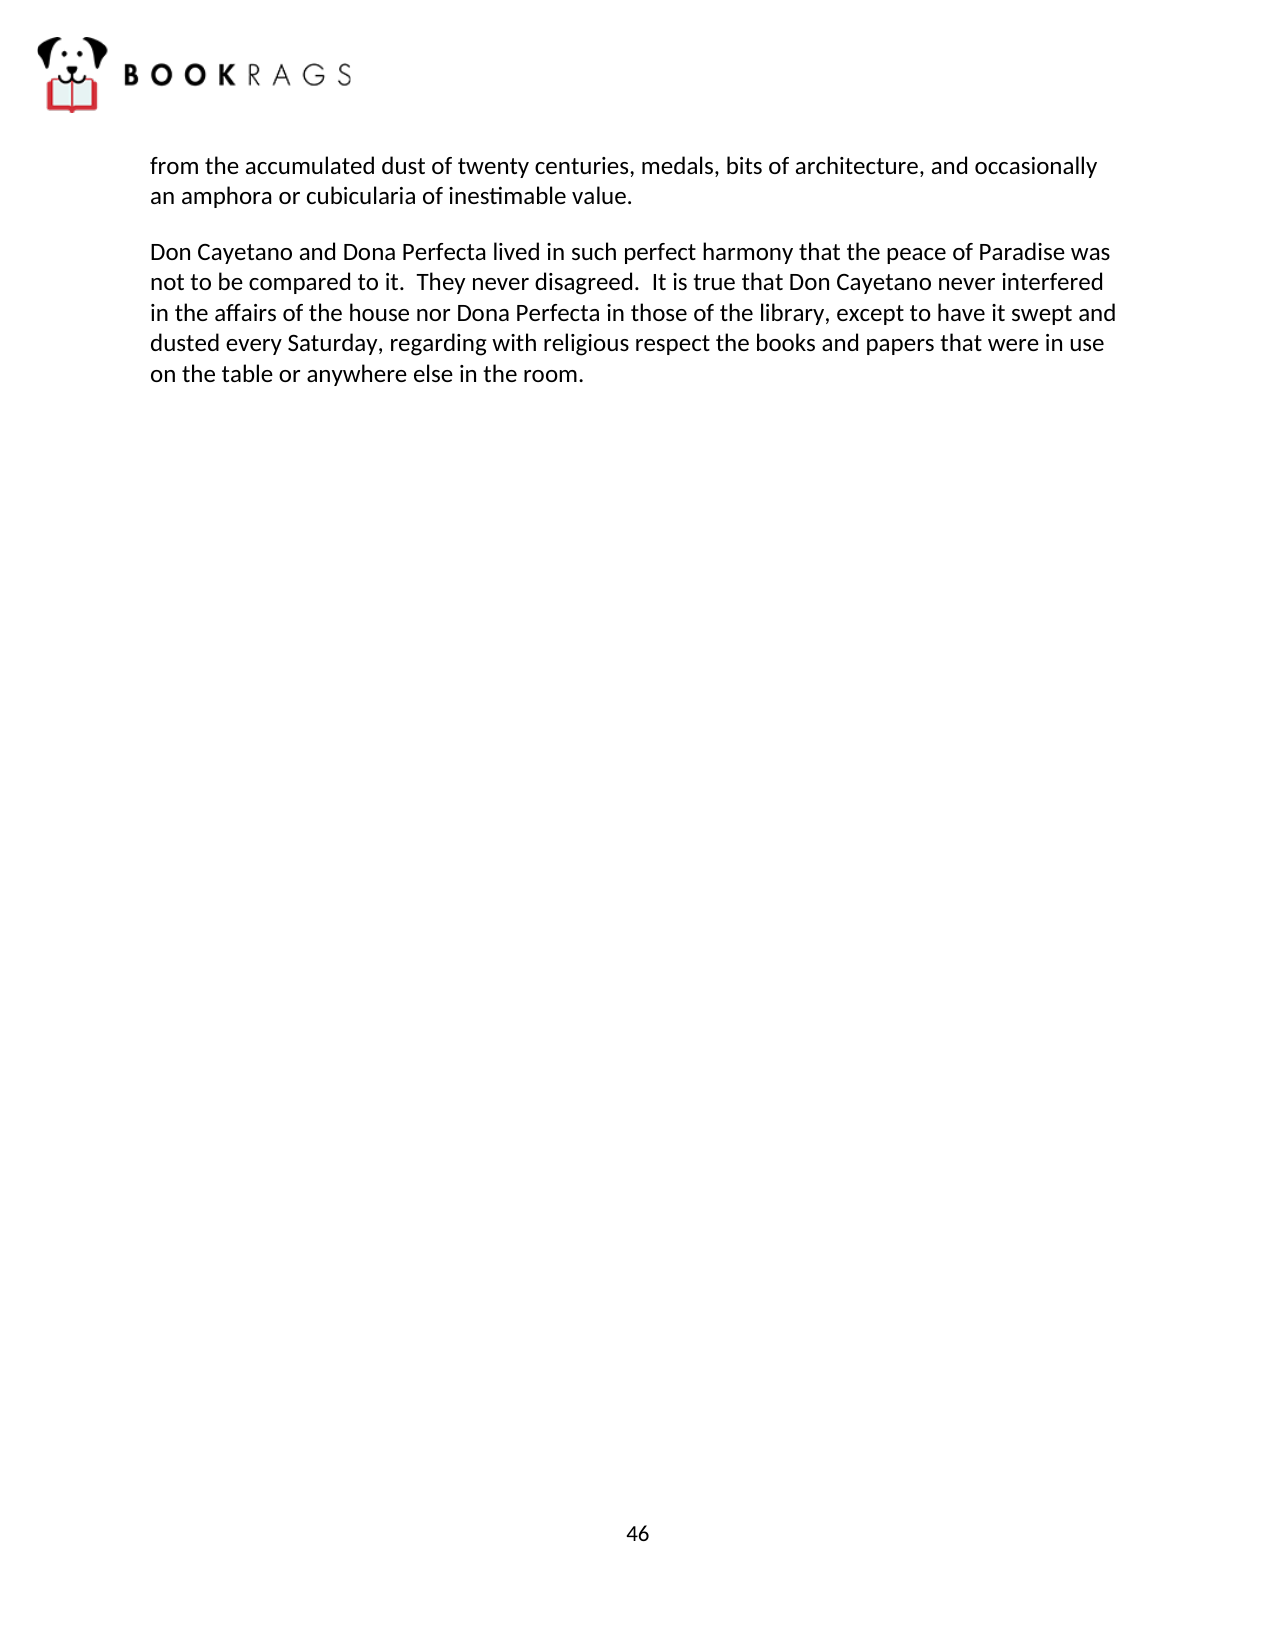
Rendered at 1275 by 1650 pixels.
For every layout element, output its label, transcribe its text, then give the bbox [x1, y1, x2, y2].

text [150, 150, 1125, 211]
text Don Cayetano and Dona Perfecta lived in such perfect harmony that the peace of Paradise was not to be compared to it. They never disagreed. It is true that Don Cayetano never interfered in the affairs of the house nor Dona Perfecta in those of the library, except to have it swept and dusted every Saturday, regarding with religious respect the books and papers that were in use on the table or anywhere else in the room. [150, 236, 1125, 389]
picture [37, 37, 351, 113]
